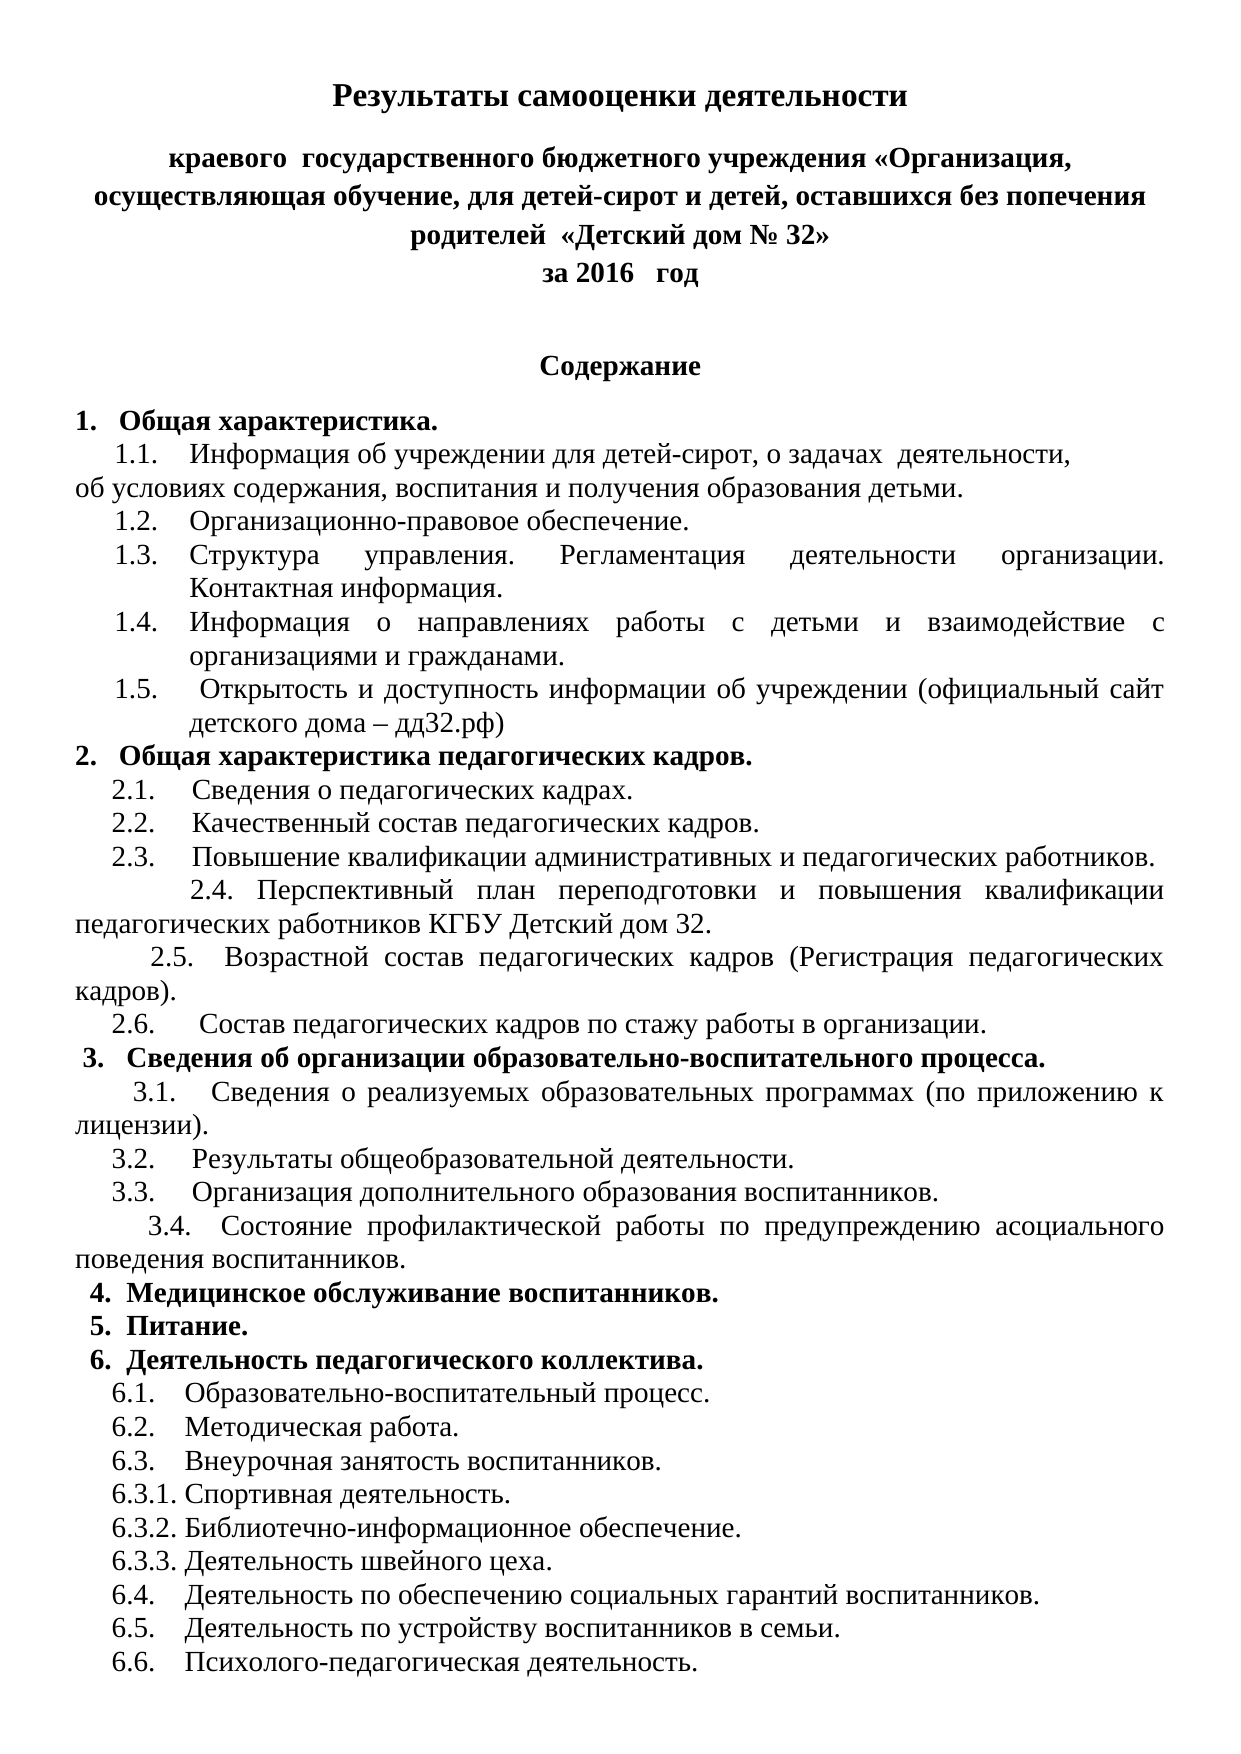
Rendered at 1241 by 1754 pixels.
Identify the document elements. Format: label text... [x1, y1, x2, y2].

list Информация об учреждении для детей-сирот, о задачах деятельности, [114, 436, 1165, 470]
text 6.4. Деятельность по обеспечению социальных гарантий воспитанников. [75, 1577, 1165, 1610]
text 3.4. Состояние профилактической работы по предупреждению асоциального поведения воспитанников. [75, 1208, 1165, 1275]
text Содержание [75, 348, 1165, 382]
list Общая характеристика педагогических кадров. [75, 738, 1165, 772]
text 2.4. Перспективный план переподготовки и повышения квалификации педагогических работников КГБУ Детский дом 32. [75, 872, 1165, 939]
text 5. Питание. [75, 1308, 1165, 1342]
text 2.2. Качественный состав педагогических кадров. [75, 805, 1165, 839]
text 6.3.2. Библиотечно-информационное обеспечение. [75, 1510, 1165, 1543]
text 6.5. Деятельность по устройству воспитанников в семьи. [75, 1610, 1165, 1644]
text 6.3.3. Деятельность швейного цеха. [75, 1543, 1165, 1577]
text 4. Медицинское обслуживание воспитанников. [75, 1275, 1165, 1308]
text об условиях содержания, воспитания и получения образования детьми. [75, 470, 1165, 503]
text 6.1. Образовательно-воспитательный процесс. [75, 1376, 1165, 1409]
text 6.2. Методическая работа. [75, 1409, 1165, 1443]
list Структура управления. Регламентация деятельности организации. Контактная информация. [114, 537, 1165, 604]
list Организационно-правовое обеспечение. [114, 503, 1165, 537]
text 2.5. Возрастной состав педагогических кадров (Регистрация педагогических кадров). [75, 939, 1165, 1007]
text 3. Сведения об организации образовательно-воспитательного процесса. [75, 1040, 1165, 1074]
list Общая характеристика. [75, 403, 1165, 436]
text 3.1. Сведения о реализуемых образовательных программах (по приложению к лицензии). [75, 1074, 1165, 1141]
list Открытость и доступность информации об учреждении (официальный сайт детского дома – дд32.рф) [114, 671, 1165, 738]
text за 2016 год [75, 256, 1165, 289]
text 6. Деятельность педагогического коллектива. [75, 1342, 1165, 1376]
text Результаты самооценки деятельности [75, 75, 1165, 113]
text 2.6. Состав педагогических кадров по стажу работы в организации. [75, 1007, 1165, 1040]
text 6.3. Внеурочная занятость воспитанников. [75, 1443, 1165, 1476]
text 2.3. Повышение квалификации административных и педагогических работников. [75, 839, 1165, 872]
text 3.3. Организация дополнительного образования воспитанников. [75, 1174, 1165, 1208]
text 6.6. Психолого-педагогическая деятельность. [75, 1644, 1165, 1677]
text краевого государственного бюджетного учреждения «Организация, осуществляющая обучение, для детей-сирот и детей, оставшихся без попечения родителей «Детский дом № 32» [75, 140, 1165, 251]
list Информация о направлениях работы с детьми и взаимодействие с организациями и гражданами. [114, 604, 1165, 671]
text 2.1. Сведения о педагогических кадрах. [75, 772, 1165, 805]
text 3.2. Результаты общеобразовательной деятельности. [75, 1141, 1165, 1174]
text 6.3.1. Спортивная деятельность. [75, 1476, 1165, 1510]
